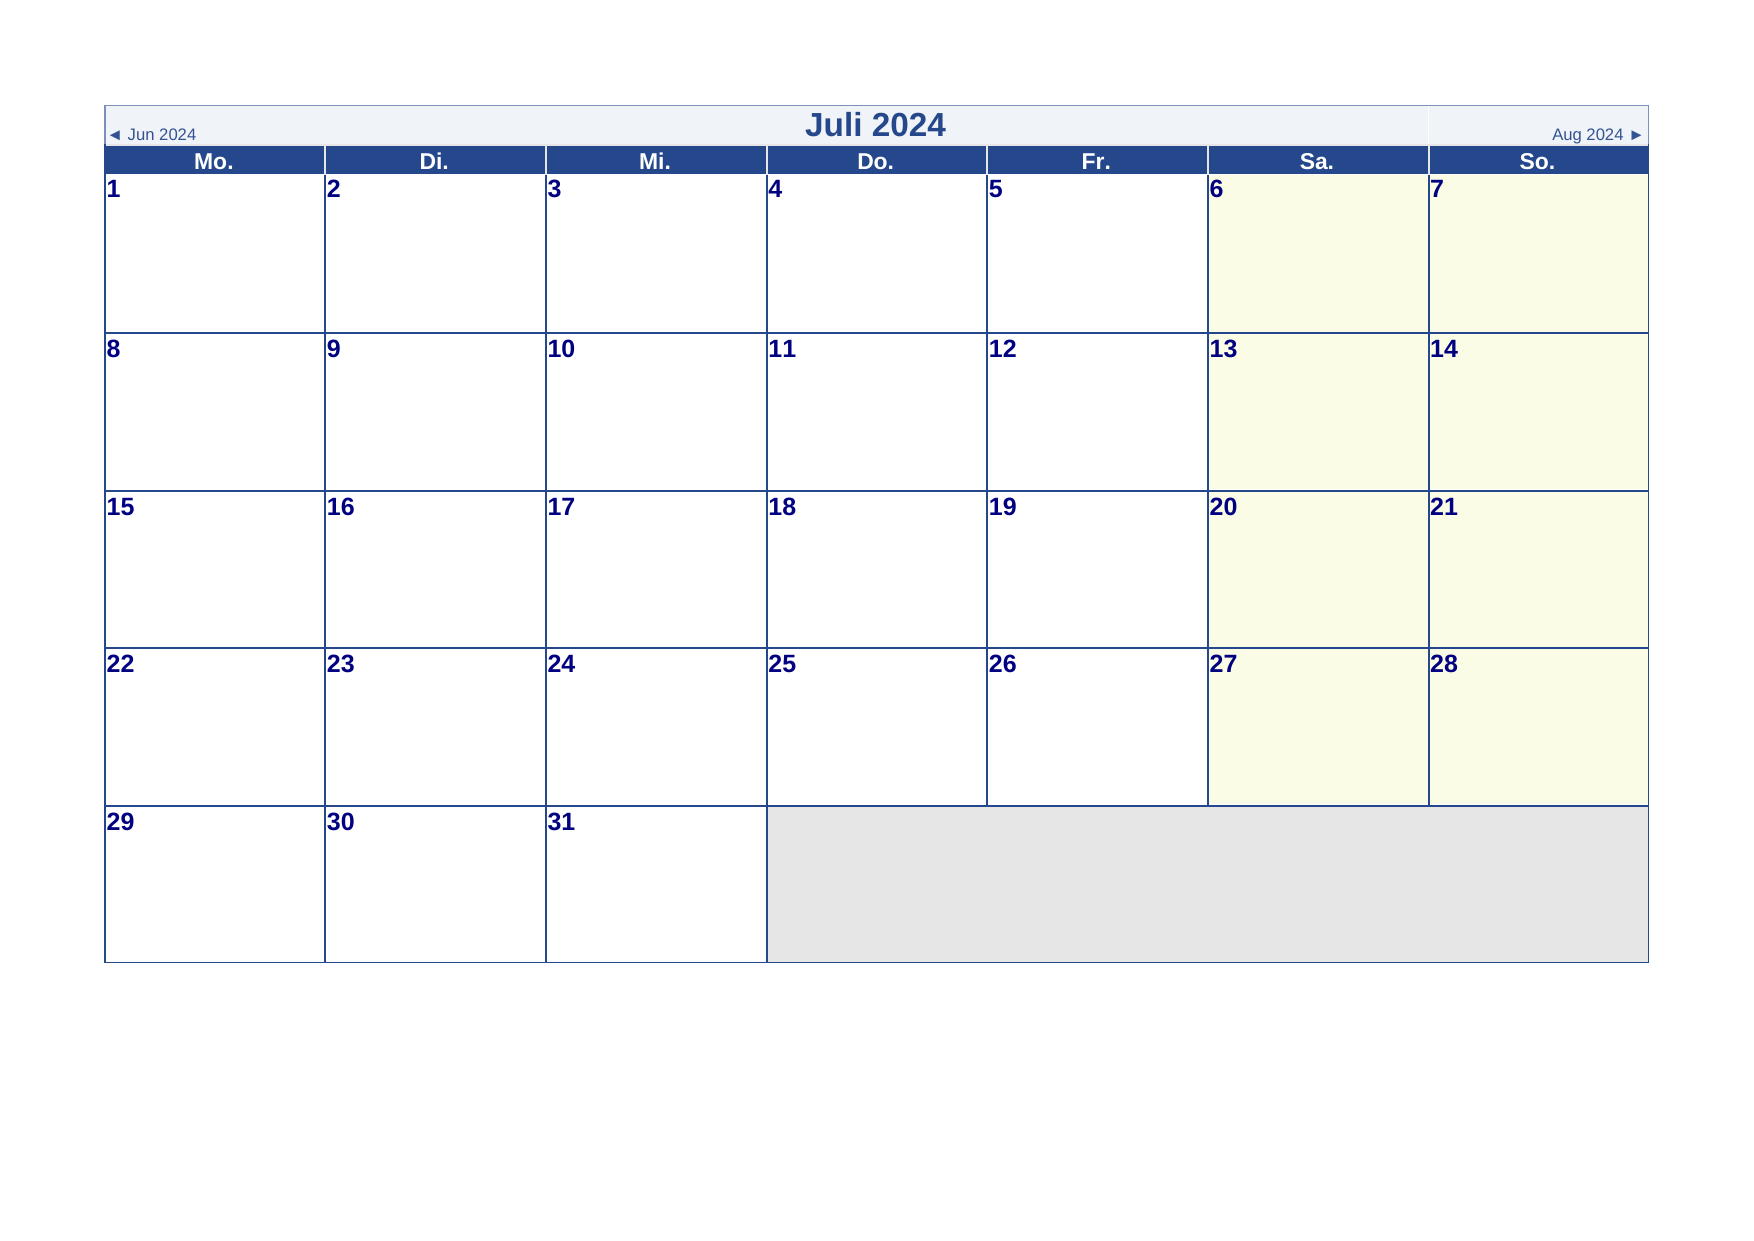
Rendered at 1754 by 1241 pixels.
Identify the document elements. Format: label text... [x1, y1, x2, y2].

table_cell 23 [326, 649, 545, 804]
table_cell 2 [326, 175, 545, 332]
table_cell 1 [106, 175, 324, 332]
table_cell 8 [106, 334, 324, 489]
table_cell 15 [106, 492, 324, 647]
table_cell 28 [1430, 649, 1648, 804]
table_cell 17 [547, 492, 766, 647]
table_cell 30 [326, 807, 545, 962]
table_cell 22 [106, 649, 324, 804]
table_cell 16 [326, 492, 545, 647]
table_cell 9 [326, 334, 545, 489]
table_cell 24 [547, 649, 766, 804]
table_cell 12 [988, 334, 1207, 489]
table_cell 26 [988, 649, 1207, 804]
table_cell 25 [768, 649, 986, 804]
table_cell 5 [988, 175, 1207, 332]
table_header Juli 2024 [325, 106, 1428, 144]
table_cell 3 [547, 175, 766, 332]
table_cell 6 [1209, 175, 1428, 332]
table_cell 7 [1430, 175, 1648, 332]
table_cell Do. [768, 146, 986, 174]
table_cell Fr. [988, 146, 1207, 174]
table_cell 14 [1430, 334, 1648, 489]
table_cell 13 [1209, 334, 1428, 489]
table_cell Mi. [547, 146, 766, 174]
table_cell 27 [1209, 649, 1428, 804]
table_cell Mo. [106, 146, 324, 174]
table_cell 20 [1209, 492, 1428, 647]
table_cell 4 [768, 175, 986, 332]
table_cell 11 [768, 334, 986, 489]
table_cell [768, 807, 1648, 962]
table_header ◄ Jun 2024 [106, 106, 325, 144]
table_cell 18 [768, 492, 986, 647]
table_cell 10 [547, 334, 766, 489]
table_cell So. [1430, 146, 1648, 174]
table_cell 31 [547, 807, 766, 962]
table_cell 29 [106, 807, 324, 962]
table_header Aug 2024 ► [1429, 106, 1648, 144]
table_cell Sa. [1209, 146, 1428, 174]
table_cell Di. [326, 146, 545, 174]
table_cell 21 [1430, 492, 1648, 647]
table_cell 19 [988, 492, 1207, 647]
